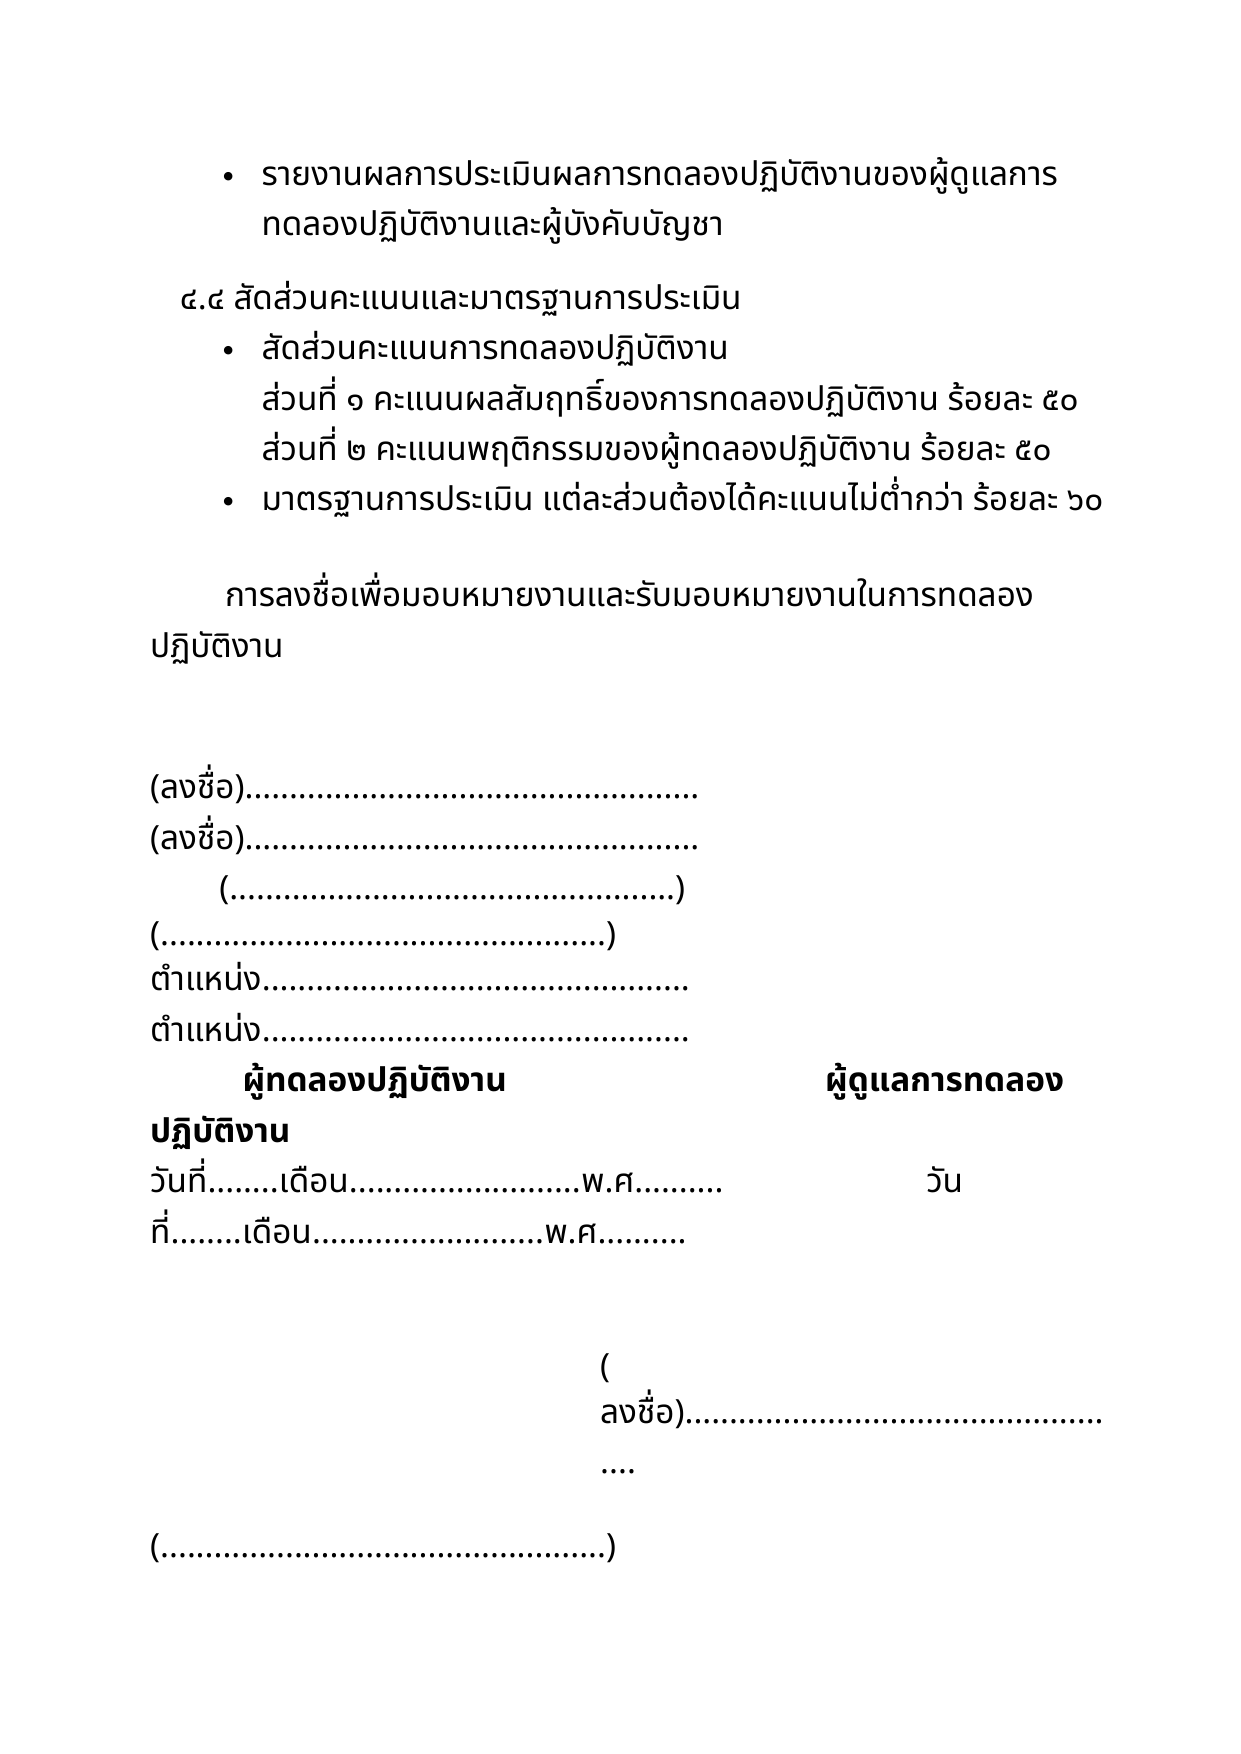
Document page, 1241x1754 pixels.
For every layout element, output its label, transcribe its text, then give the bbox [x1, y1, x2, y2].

text วันที่........เดือน..........................พ.ศ.......... วันที่........เดือน..........................พ.ศ.......... [150, 1157, 1107, 1258]
list ส่วนที่ ๒ คะแนนพฤติกรรมของผู้ทดลองปฏิบัติงาน ร้อยละ ๕๐ [261, 425, 1107, 475]
text ตำแหน่ง................................................ ตำแหน่ง................................................ [150, 955, 1107, 1056]
text (..................................................) [150, 1483, 1107, 1567]
text ๔.๔ สัดส่วนคะแนนและมาตรฐานการประเมิน [150, 273, 1107, 324]
list มาตรฐานการประเมิน แต่ละส่วนต้องได้คะแนนไม่ต่ำกว่า ร้อยละ ๖๐ [224, 475, 1107, 526]
text การลงชื่อเพื่อมอบหมายงานและรับมอบหมายงานในการทดลองปฏิบัติงาน [150, 571, 1107, 672]
text (ลงชื่อ)................................................... (ลงชื่อ)................................................... [150, 763, 1107, 864]
text (..................................................) (..................................................) [150, 864, 1107, 955]
list รายงานผลการประเมินผลการทดลองปฏิบัติงานของผู้ดูแลการทดลองปฏิบัติงานและผู้บังคับบัญชา [224, 150, 1107, 251]
text ผู้ทดลองปฏิบัติงาน ผู้ดูแลการทดลองปฏิบัติงาน [150, 1056, 1107, 1157]
text (ลงชื่อ)................................................... [600, 1304, 1107, 1483]
list ส่วนที่ ๑ คะแนนผลสัมฤทธิ์ของการทดลองปฏิบัติงาน ร้อยละ ๕๐ [261, 374, 1107, 425]
list สัดส่วนคะแนนการทดลองปฏิบัติงาน [224, 324, 1107, 374]
